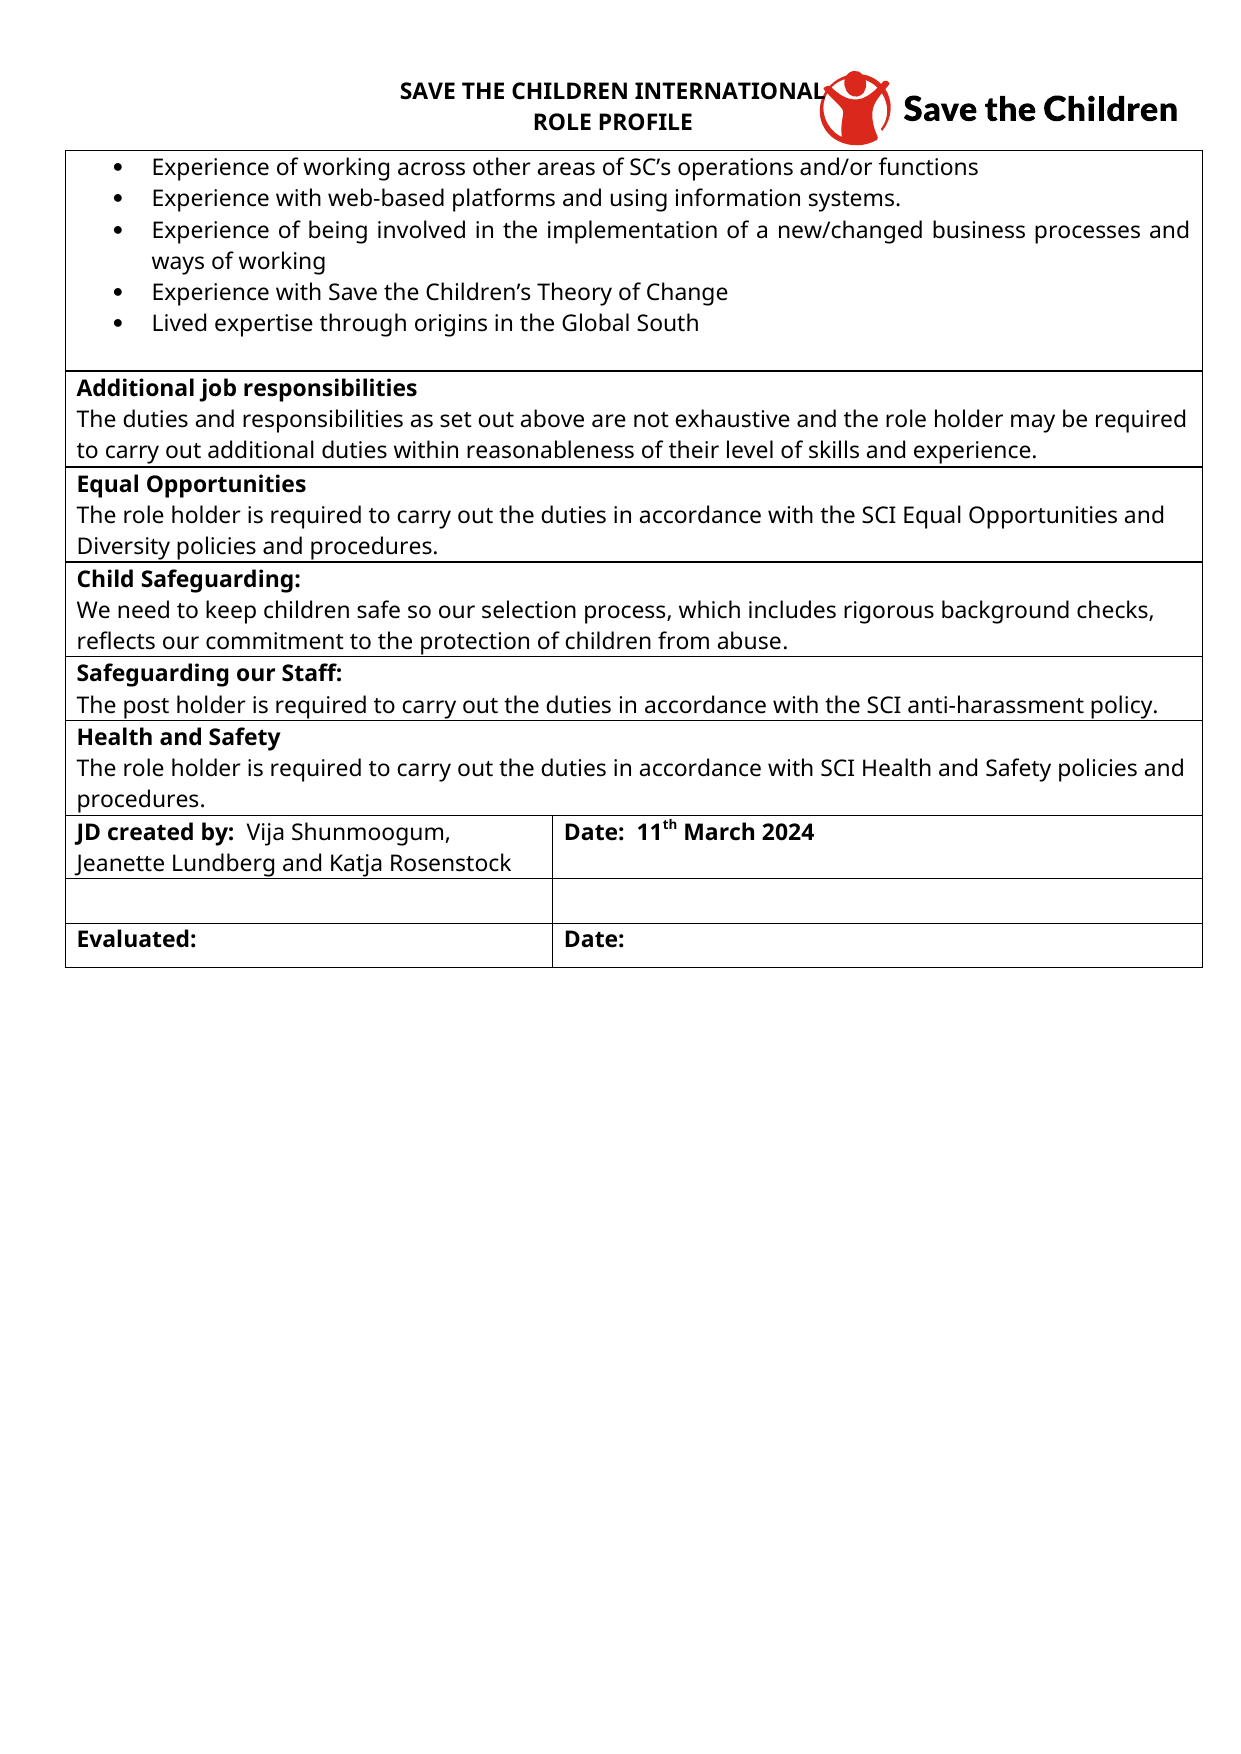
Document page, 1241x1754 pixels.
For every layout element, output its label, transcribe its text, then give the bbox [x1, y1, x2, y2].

table_cell Health and Safety The role holder is required to carry out the duties in accordance with SCI Health and Safety policies and procedures. [66, 721, 1202, 814]
table_cell Safeguarding our Staff: The post holder is required to carry out the duties in accordance with the SCI anti-harassment policy. [66, 657, 1202, 720]
table_cell Date: 11th March 2024 [553, 816, 1202, 878]
table_cell JD created by: Vija Shunmoogum, Jeanette Lundberg and Katja Rosenstock [66, 816, 552, 878]
table_cell [66, 879, 552, 922]
table_cell Child Safeguarding: We need to keep children safe so our selection process, which includes rigorous background checks, reflects our commitment to the protection of children from abuse. [66, 563, 1202, 656]
table_cell Equal Opportunities The role holder is required to carry out the duties in accordance with the SCI Equal Opportunities and Diversity policies and procedures. [66, 468, 1202, 561]
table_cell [66, 151, 1202, 370]
table_cell Additional job responsibilities The duties and responsibilities as set out above are not exhaustive and the role holder may be required to carry out additional duties within reasonableness of their level of skills and experience. [66, 372, 1202, 466]
table_cell Evaluated: [66, 924, 552, 967]
table_cell [553, 879, 1202, 922]
table_cell Date: [553, 924, 1202, 967]
